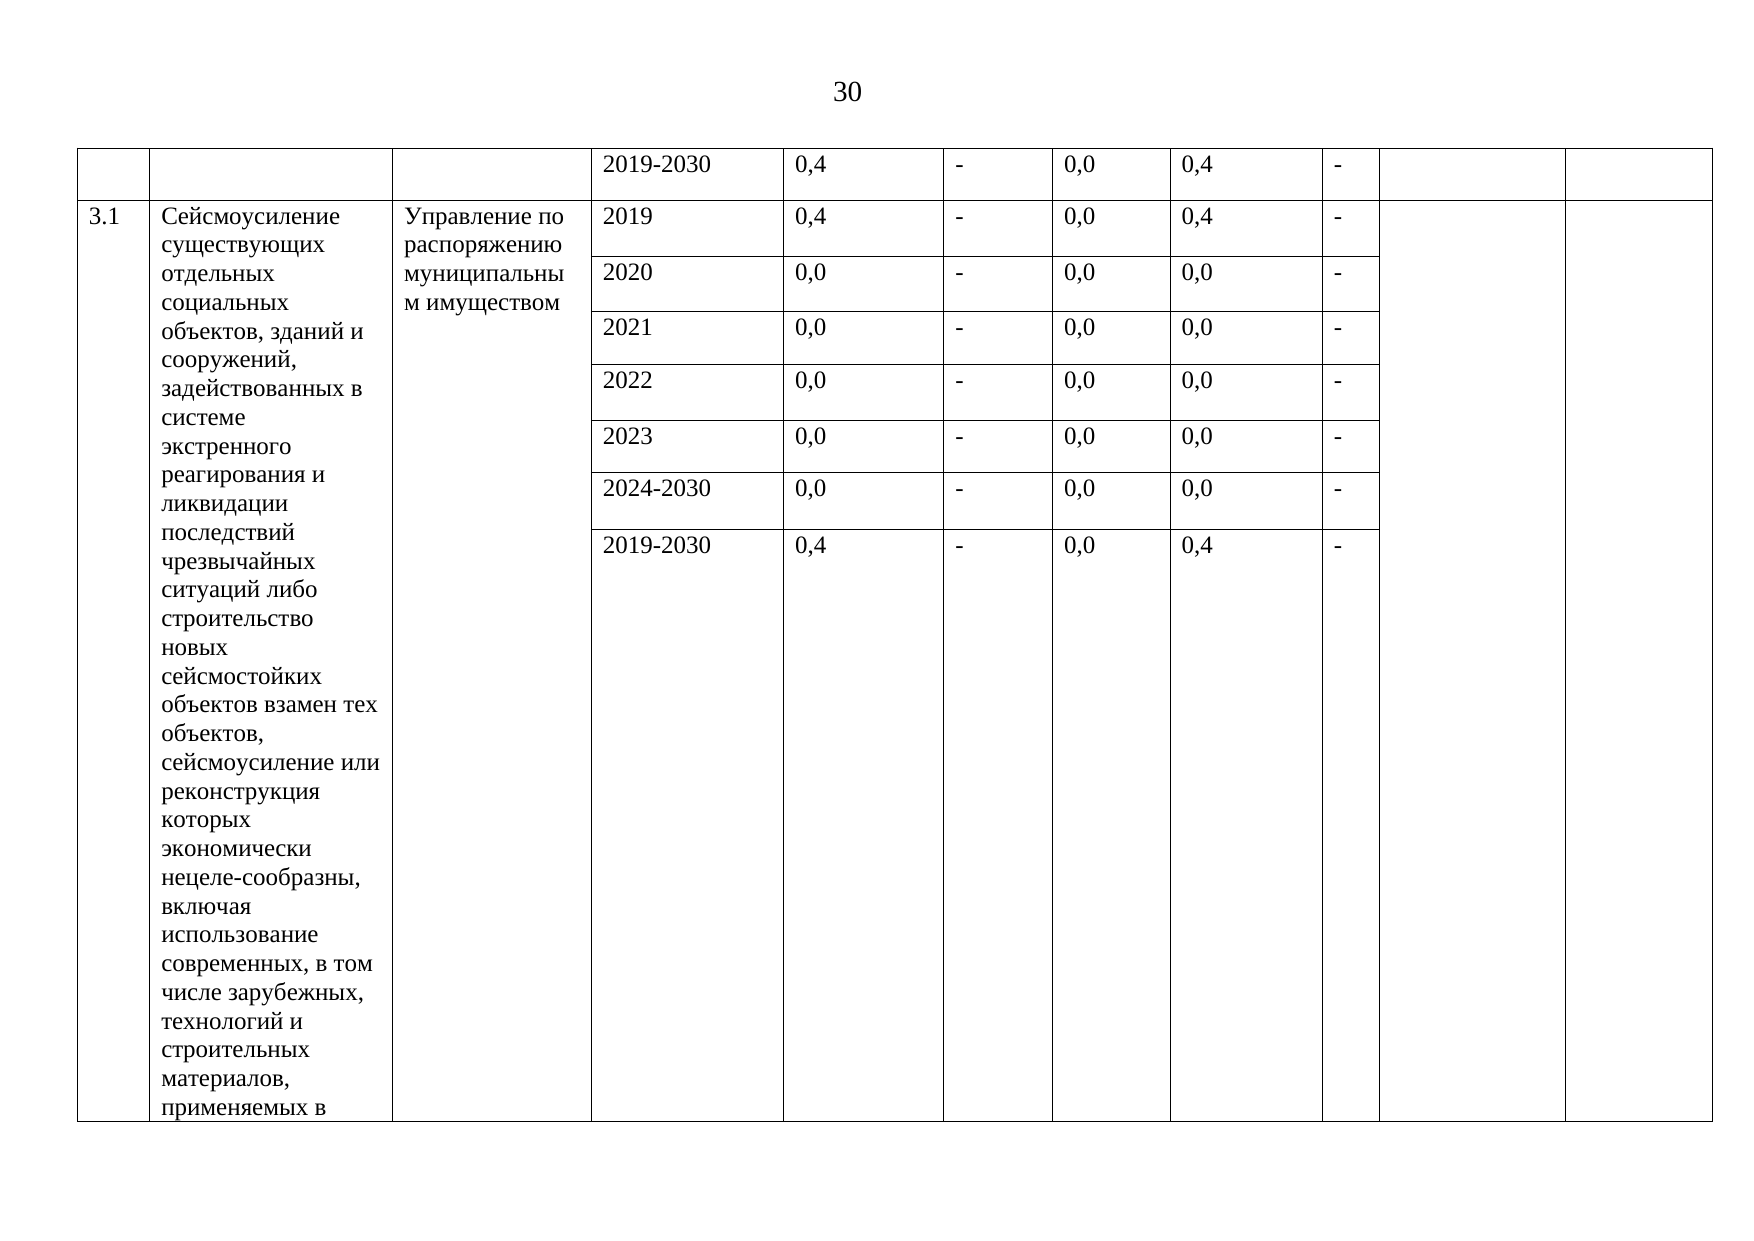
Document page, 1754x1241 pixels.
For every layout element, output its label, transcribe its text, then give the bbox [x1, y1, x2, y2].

table_cell 0,0 [784, 312, 943, 364]
table_cell 0,0 [784, 365, 943, 420]
table_cell 0,0 [1053, 473, 1170, 529]
table_cell 0,4 [784, 149, 943, 200]
table_cell 0,0 [1053, 312, 1170, 364]
table_cell - [1323, 473, 1379, 529]
table_cell 0,0 [1053, 201, 1170, 256]
table_cell - [1323, 201, 1379, 256]
table_cell 0,0 [784, 421, 943, 472]
table_cell - [944, 149, 1052, 200]
table_cell 2019-2030 [592, 530, 783, 1121]
table_cell 0,0 [1053, 365, 1170, 420]
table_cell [393, 201, 591, 1121]
table_cell - [1323, 365, 1379, 420]
table_cell 2024-2030 [592, 473, 783, 529]
table_cell 2020 [592, 257, 783, 311]
table_cell 0,0 [1171, 365, 1322, 420]
table_cell Сейсмоусиление существующих отдельных социальных объектов, зданий и сооружений, задействованных в системе экстренного реагирования и ликвидации последствий чрезвычайных ситуаций либо строительство новых сейсмостойких объектов взамен тех объектов, сейсмоусиление или реконструкция которых экономически нецеле-сообразны, включая использование современных, в том числе зарубежных, технологий и строительных материалов, применяемых в строительстве [150, 201, 392, 1121]
table_cell - [944, 201, 1052, 256]
table_cell - [1323, 312, 1379, 364]
table_cell 0,0 [1171, 421, 1322, 472]
table_cell - [944, 365, 1052, 420]
table_cell - [1323, 530, 1379, 1121]
table_cell 0,0 [784, 257, 943, 311]
table_cell - [944, 312, 1052, 364]
table_cell - [1323, 421, 1379, 472]
table_cell 0,0 [1053, 530, 1170, 1121]
table_cell [1566, 201, 1712, 1121]
table_cell 0,0 [1171, 312, 1322, 364]
table_cell 0,4 [784, 201, 943, 256]
table_cell - [944, 473, 1052, 529]
table_cell 0,0 [1053, 149, 1170, 200]
table_cell 2019 [592, 201, 783, 256]
table_cell 0,0 [1053, 257, 1170, 311]
table_cell 0,4 [784, 530, 943, 1121]
table_cell - [944, 530, 1052, 1121]
table_cell 2019-2030 [592, 149, 783, 200]
table_cell 3.1 [78, 201, 149, 1121]
table_cell - [1323, 257, 1379, 311]
table_cell - [944, 421, 1052, 472]
table_cell [1380, 201, 1565, 1121]
table_cell 0,0 [1171, 257, 1322, 311]
table_cell 2022 [592, 365, 783, 420]
table_cell 0,4 [1171, 530, 1322, 1121]
table_cell - [944, 257, 1052, 311]
table_cell 0,4 [1171, 149, 1322, 200]
table_cell 0,0 [1053, 421, 1170, 472]
table_cell 0,4 [1171, 201, 1322, 256]
table_cell 0,0 [1171, 473, 1322, 529]
table_cell 2023 [592, 421, 783, 472]
table_cell 0,0 [784, 473, 943, 529]
table_cell 2021 [592, 312, 783, 364]
table_cell - [1323, 149, 1379, 200]
